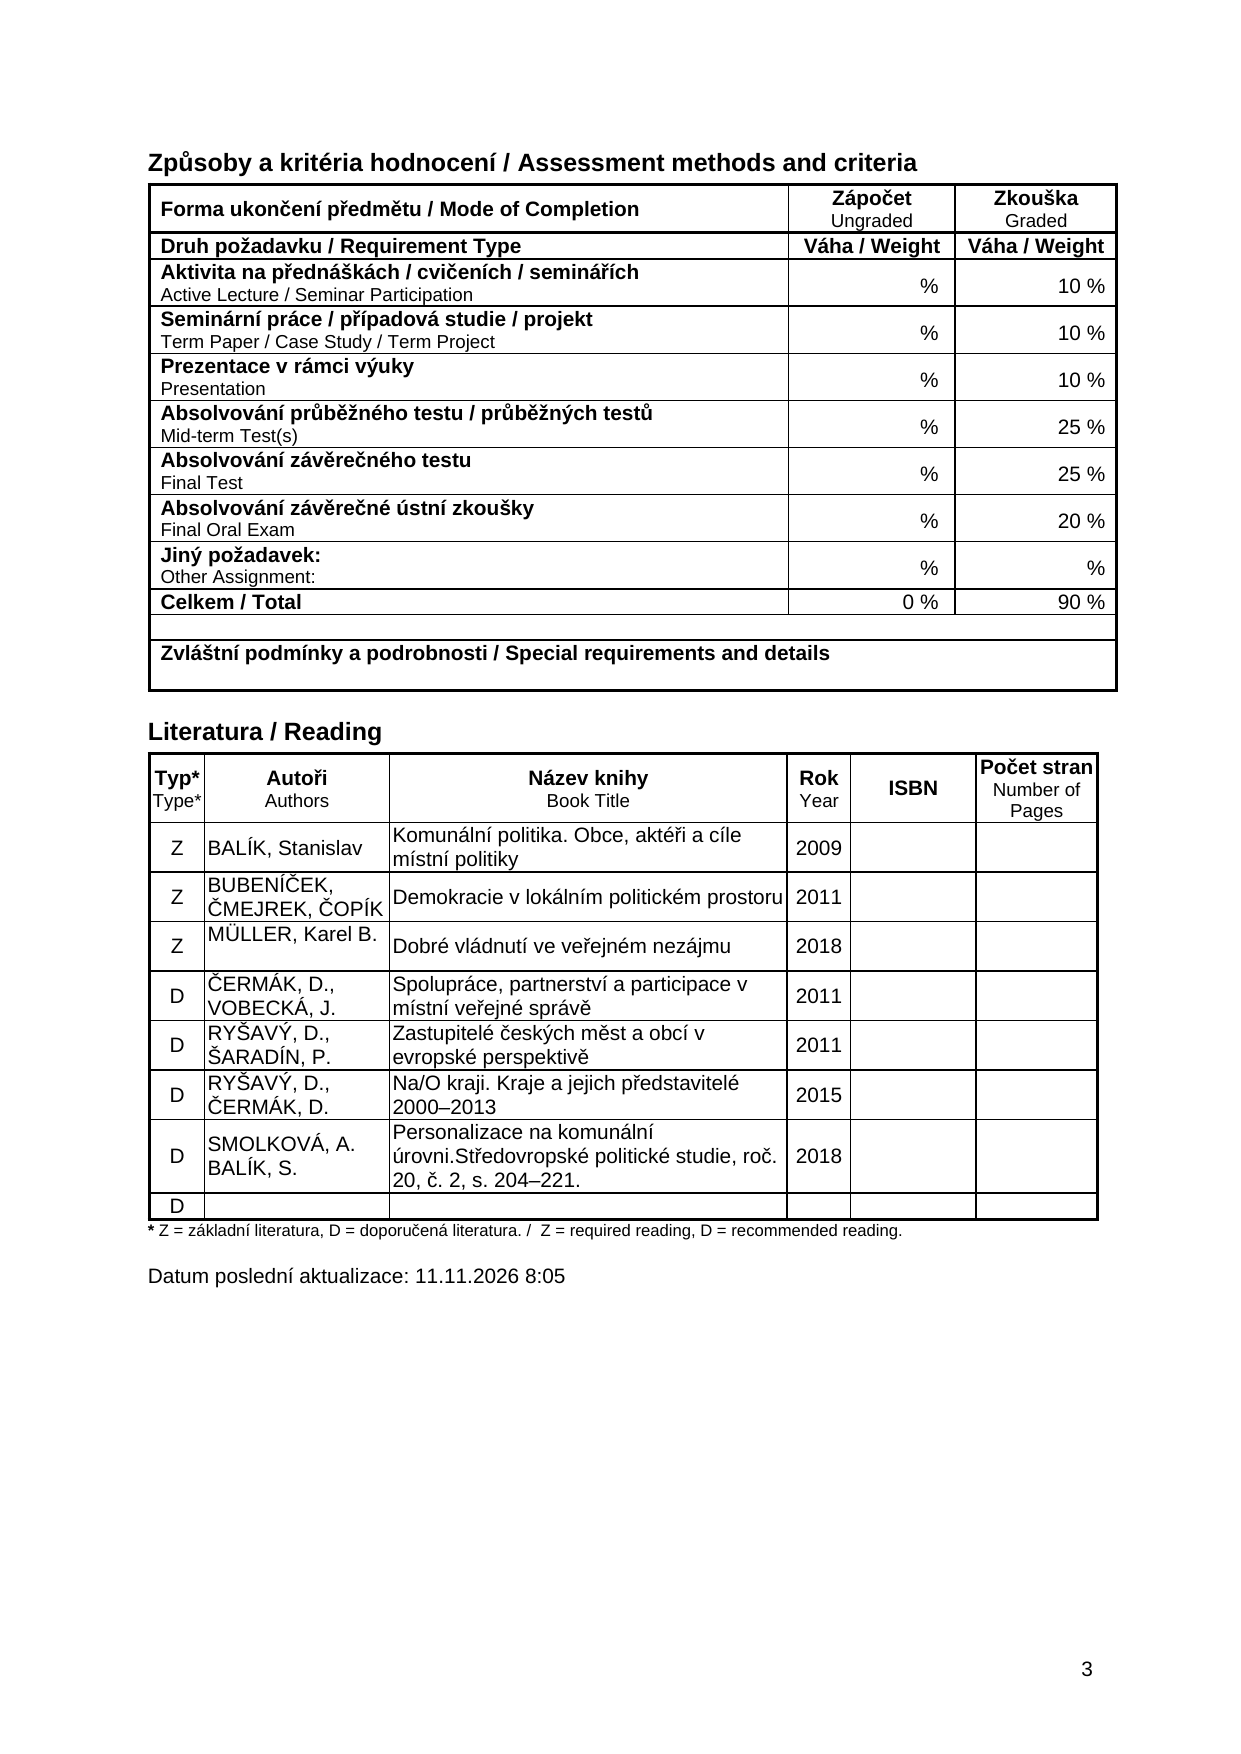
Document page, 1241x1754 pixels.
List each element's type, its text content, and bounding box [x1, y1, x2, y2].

table_cell % [789, 260, 954, 305]
table_cell 2015 [788, 1071, 850, 1119]
table_cell Absolvování průběžného testu / průběžných testů Mid-term Test(s) [151, 401, 788, 447]
table_cell SMOLKOVÁ, A. BALÍK, S. [205, 1120, 389, 1192]
table_cell Aktivita na přednáškách / cvičeních / seminářích Active Lecture / Seminar Participation [151, 260, 788, 305]
table_cell D [151, 1071, 204, 1119]
table_cell [977, 922, 1096, 970]
table_cell D [151, 1194, 204, 1218]
table_cell 25 % [956, 448, 1115, 494]
table_cell Druh požadavku / Requirement Type [151, 234, 788, 258]
table_cell Váha / Weight [956, 234, 1115, 258]
text Datum poslední aktualizace: 16.9.2021 13:33 [148, 1264, 1093, 1288]
text Literatura / Reading [148, 717, 1093, 745]
table_cell 2018 [788, 1120, 850, 1192]
table_header Počet stran Number of Pages [977, 755, 1096, 822]
table_cell % [789, 542, 954, 588]
table_cell [851, 873, 975, 921]
table_cell BUBENÍČEK, ČMEJREK, ČOPÍK [205, 873, 389, 921]
table_cell 25 % [956, 401, 1115, 447]
table_cell [977, 873, 1096, 921]
table_header ISBN [851, 755, 975, 822]
table_cell 20 % [956, 495, 1115, 541]
table_cell [977, 823, 1096, 871]
table_cell 2011 [788, 1021, 850, 1069]
table_cell Spolupráce, partnerství a participace v místní veřejné správě [390, 972, 786, 1020]
table_cell Jiný požadavek: (stručný popis) Other Assignment: [151, 542, 788, 588]
table_cell 2011 [788, 972, 850, 1020]
text Způsoby a kritéria hodnocení / Assessment methods and criteria [148, 148, 1093, 176]
table_cell 0 % [789, 590, 954, 613]
table_cell % [789, 354, 954, 399]
table_header Typ* Type* [151, 755, 204, 822]
text * Z = základní literatura, D = doporučená literatura. / Z = required reading, D = recommended reading. [148, 1221, 1093, 1240]
table_cell D [151, 1021, 204, 1069]
table_cell [851, 823, 975, 871]
table_cell Komunální politika. Obce, aktéři a cíle místní politiky [390, 823, 786, 871]
table_cell 10 % [956, 354, 1115, 399]
table_cell Personalizace na komunální úrovni.Středovropské politické studie, roč. 20, č. 2, s. 204–221. [390, 1120, 786, 1192]
table_cell Absolvování závěrečné ústní zkoušky Final Oral Exam [151, 495, 788, 541]
table_cell [851, 1194, 975, 1218]
table_cell Váha / Weight [789, 234, 954, 258]
table_cell % [789, 401, 954, 447]
table_cell RYŠAVÝ, D., ČERMÁK, D. [205, 1071, 389, 1119]
table_cell RYŠAVÝ, D., ŠARADÍN, P. [205, 1021, 389, 1069]
table_cell 2018 [788, 922, 850, 970]
table_cell Z [151, 823, 204, 871]
table_cell Absolvování závěrečného testu Final Test [151, 448, 788, 494]
table_cell D [151, 972, 204, 1020]
table_cell Zvláštní podmínky a podrobnosti / Special requirements and details [151, 641, 1115, 688]
table_cell 10 % [956, 307, 1115, 352]
table_cell % [789, 495, 954, 541]
table_cell 90 % [956, 590, 1115, 613]
table_cell MÜLLER, Karel B. [205, 922, 389, 970]
table_cell Z [151, 873, 204, 921]
table_cell ČERMÁK, D., VOBECKÁ, J. [205, 972, 389, 1020]
table_cell % [956, 542, 1115, 588]
table_cell 10 % [956, 260, 1115, 305]
table_header Autoři Authors [205, 755, 389, 822]
table_cell [151, 615, 1115, 639]
table_cell Z [151, 922, 204, 970]
table_header Zkouška Graded [956, 186, 1115, 231]
table_header Forma ukončení předmětu / Mode of Completion [151, 186, 788, 231]
table_cell [851, 1071, 975, 1119]
table_cell Na/O kraji. Kraje a jejich představitelé 2000–2013 [390, 1071, 786, 1119]
table_cell [205, 1194, 389, 1218]
table_cell D [151, 1120, 204, 1192]
table_cell % [789, 307, 954, 352]
table_cell [851, 972, 975, 1020]
table_cell [977, 1194, 1096, 1218]
table_cell [851, 922, 975, 970]
table_cell [977, 1071, 1096, 1119]
table_cell [977, 1120, 1096, 1192]
table_header Zápočet Ungraded [789, 186, 954, 231]
table_cell 2009 [788, 823, 850, 871]
table_header Název knihy Book Title [390, 755, 786, 822]
table_cell Demokracie v lokálním politickém prostoru [390, 873, 786, 921]
table_cell BALÍK, Stanislav [205, 823, 389, 871]
table_cell [851, 1021, 975, 1069]
table_cell [788, 1194, 850, 1218]
table_cell 2011 [788, 873, 850, 921]
table_cell [390, 1194, 786, 1218]
table_cell Dobré vládnutí ve veřejném nezájmu [390, 922, 786, 970]
table_cell Zastupitelé českých měst a obcí v evropské perspektivě [390, 1021, 786, 1069]
table_cell % [789, 448, 954, 494]
table_cell Prezentace v rámci výuky Presentation [151, 354, 788, 399]
table_cell [977, 972, 1096, 1020]
table_cell Seminární práce / případová studie / projekt Term Paper / Case Study / Term Project [151, 307, 788, 352]
table_cell [851, 1120, 975, 1192]
table_cell Celkem / Total [151, 590, 788, 613]
table_header Rok Year [788, 755, 850, 822]
table_cell [977, 1021, 1096, 1069]
